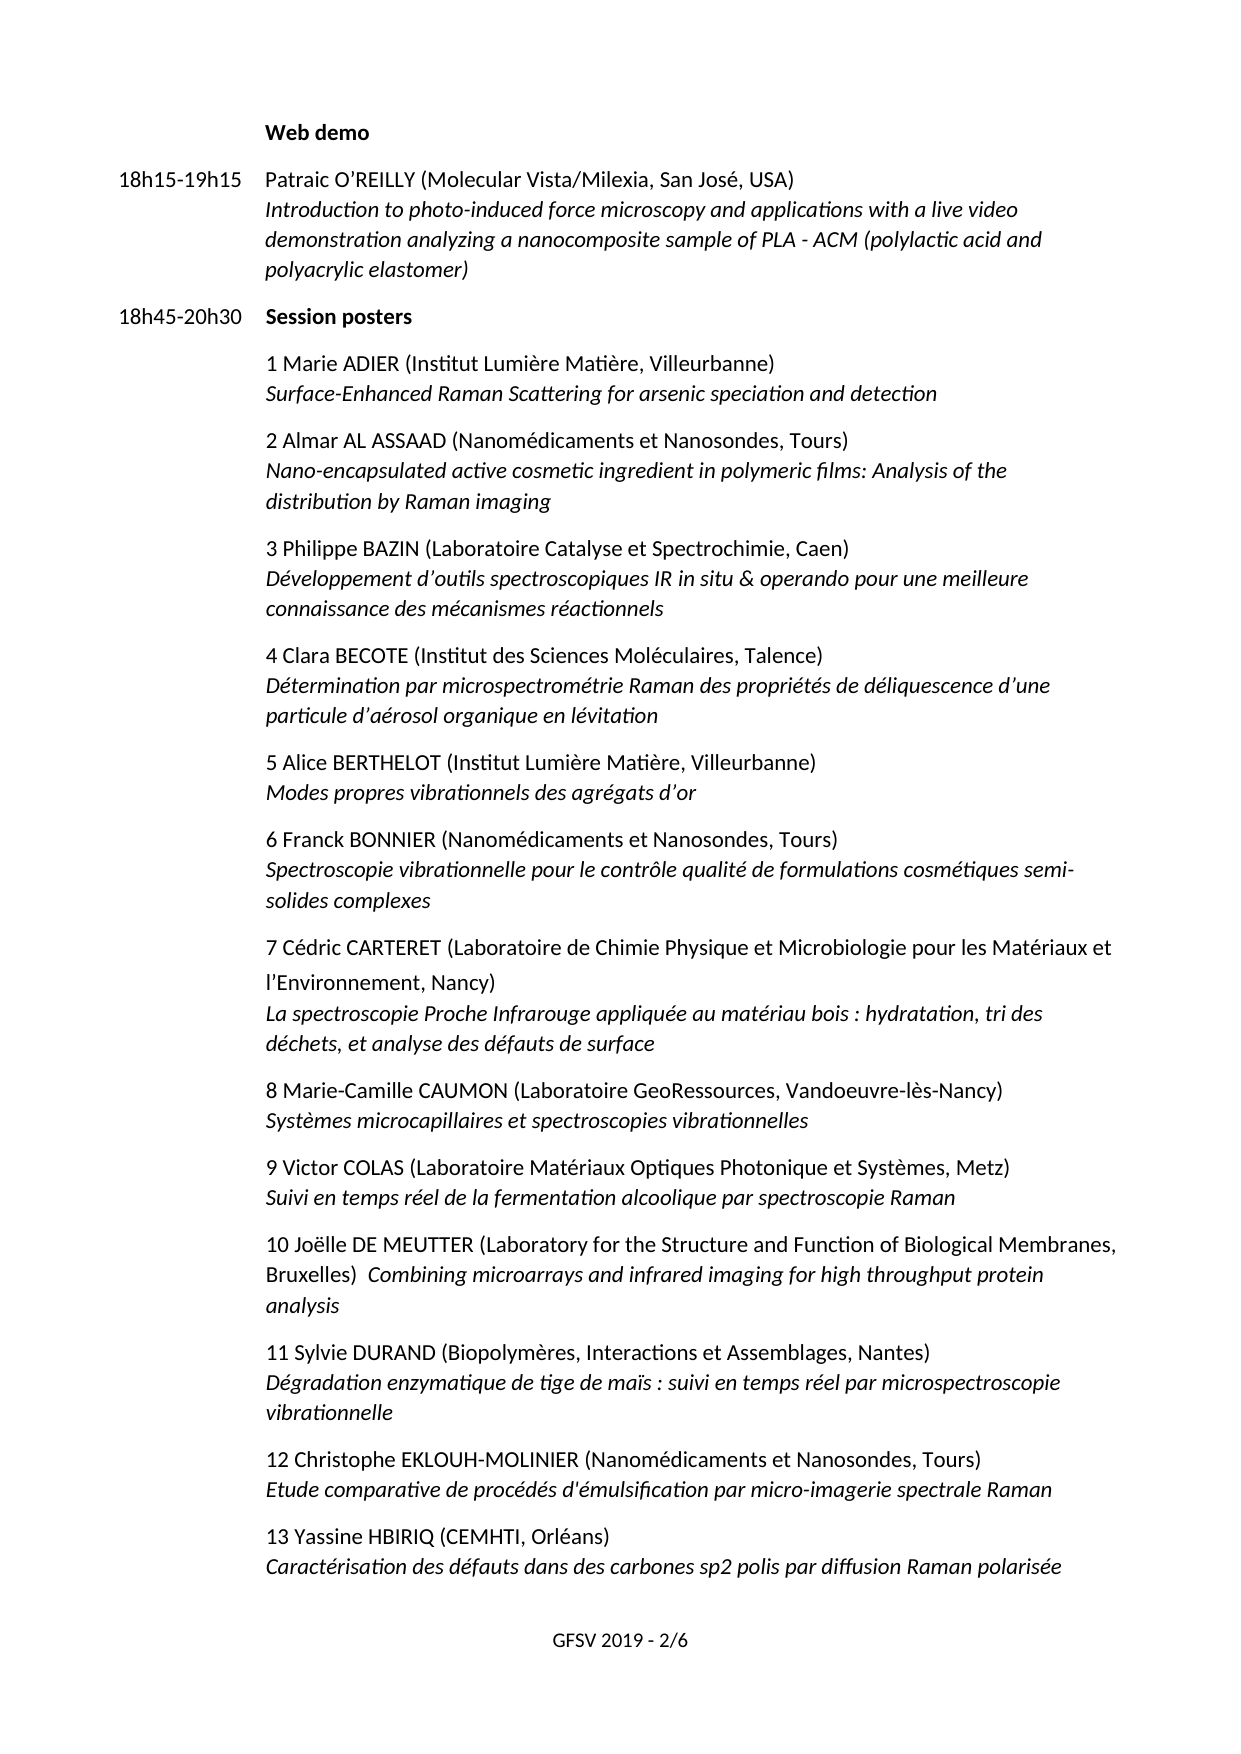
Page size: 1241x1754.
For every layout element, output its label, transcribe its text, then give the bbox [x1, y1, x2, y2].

text Philippe BAZIN (Laboratoire Catalyse et Spectrochimie, Caen) Développement d’outils spectroscopiques IR in situ & operando pour une meilleure connaissance des mécanismes réactionnels [266, 534, 1122, 622]
text Marie-Camille CAUMON (Laboratoire GeoRessources, Vandoeuvre-lès-Nancy) Systèmes microcapillaires et spectroscopies vibrationnelles [266, 1076, 1122, 1134]
text Cédric CARTERET (Laboratoire de Chimie Physique et Microbiologie pour les Matériaux et l’Environnement, Nancy) La spectroscopie Proche Infrarouge appliquée au matériau bois : hydratation, tri des déchets, et analyse des défauts de surface [266, 933, 1122, 1057]
text Victor COLAS (Laboratoire Matériaux Optiques Photonique et Systèmes, Metz) Suivi en temps réel de la fermentation alcoolique par spectroscopie Raman [266, 1153, 1122, 1211]
text Christophe EKLOUH-MOLINIER (Nanomédicaments et Nanosondes, Tours) Etude comparative de procédés d'émulsification par micro-imagerie spectrale Raman [266, 1445, 1122, 1503]
text Franck BONNIER (Nanomédicaments et Nanosondes, Tours) Spectroscopie vibrationnelle pour le contrôle qualité de formulations cosmétiques semi-solides complexes [266, 825, 1122, 914]
text Joëlle DE MEUTTER (Laboratory for the Structure and Function of Biological Membranes, Bruxelles) Combining microarrays and infrared imaging for high throughput protein analysis [266, 1230, 1122, 1319]
text Sylvie DURAND (Biopolymères, Interactions et Assemblages, Nantes) Dégradation enzymatique de tige de maïs : suivi en temps réel par microspectroscopie vibrationnelle [266, 1338, 1122, 1426]
text Clara BECOTE (Institut des Sciences Moléculaires, Talence) Détermination par microspectrométrie Raman des propriétés de déliquescence d’une particule d’aérosol organique en lévitation [266, 641, 1122, 729]
text Almar AL ASSAAD (Nanomédicaments et Nanosondes, Tours) Nano-encapsulated active cosmetic ingredient in polymeric films: Analysis of the distribution by Raman imaging [266, 426, 1122, 515]
text Yassine HBIRIQ (CEMHTI, Orléans) Caractérisation des défauts dans des carbones sp2 polis par diffusion Raman polarisée [266, 1522, 1122, 1580]
text 18h15-19h15 Patraic O’REILLY (Molecular Vista/Milexia, San José, USA) Introduction to photo-induced force microscopy and applications with a live video demonstration analyzing a nanocomposite sample of PLA - ACM (polylactic acid and polyacrylic elastomer) [118, 165, 1122, 284]
text 18h45-20h30 Session posters [118, 302, 1122, 331]
text Alice BERTHELOT (Institut Lumière Matière, Villeurbanne) Modes propres vibrationnels des agrégats d’or [266, 748, 1122, 807]
text Web demo [191, 118, 1122, 146]
text Marie ADIER (Institut Lumière Matière, Villeurbanne) Surface-Enhanced Raman Scattering for arsenic speciation and detection [266, 349, 1122, 408]
